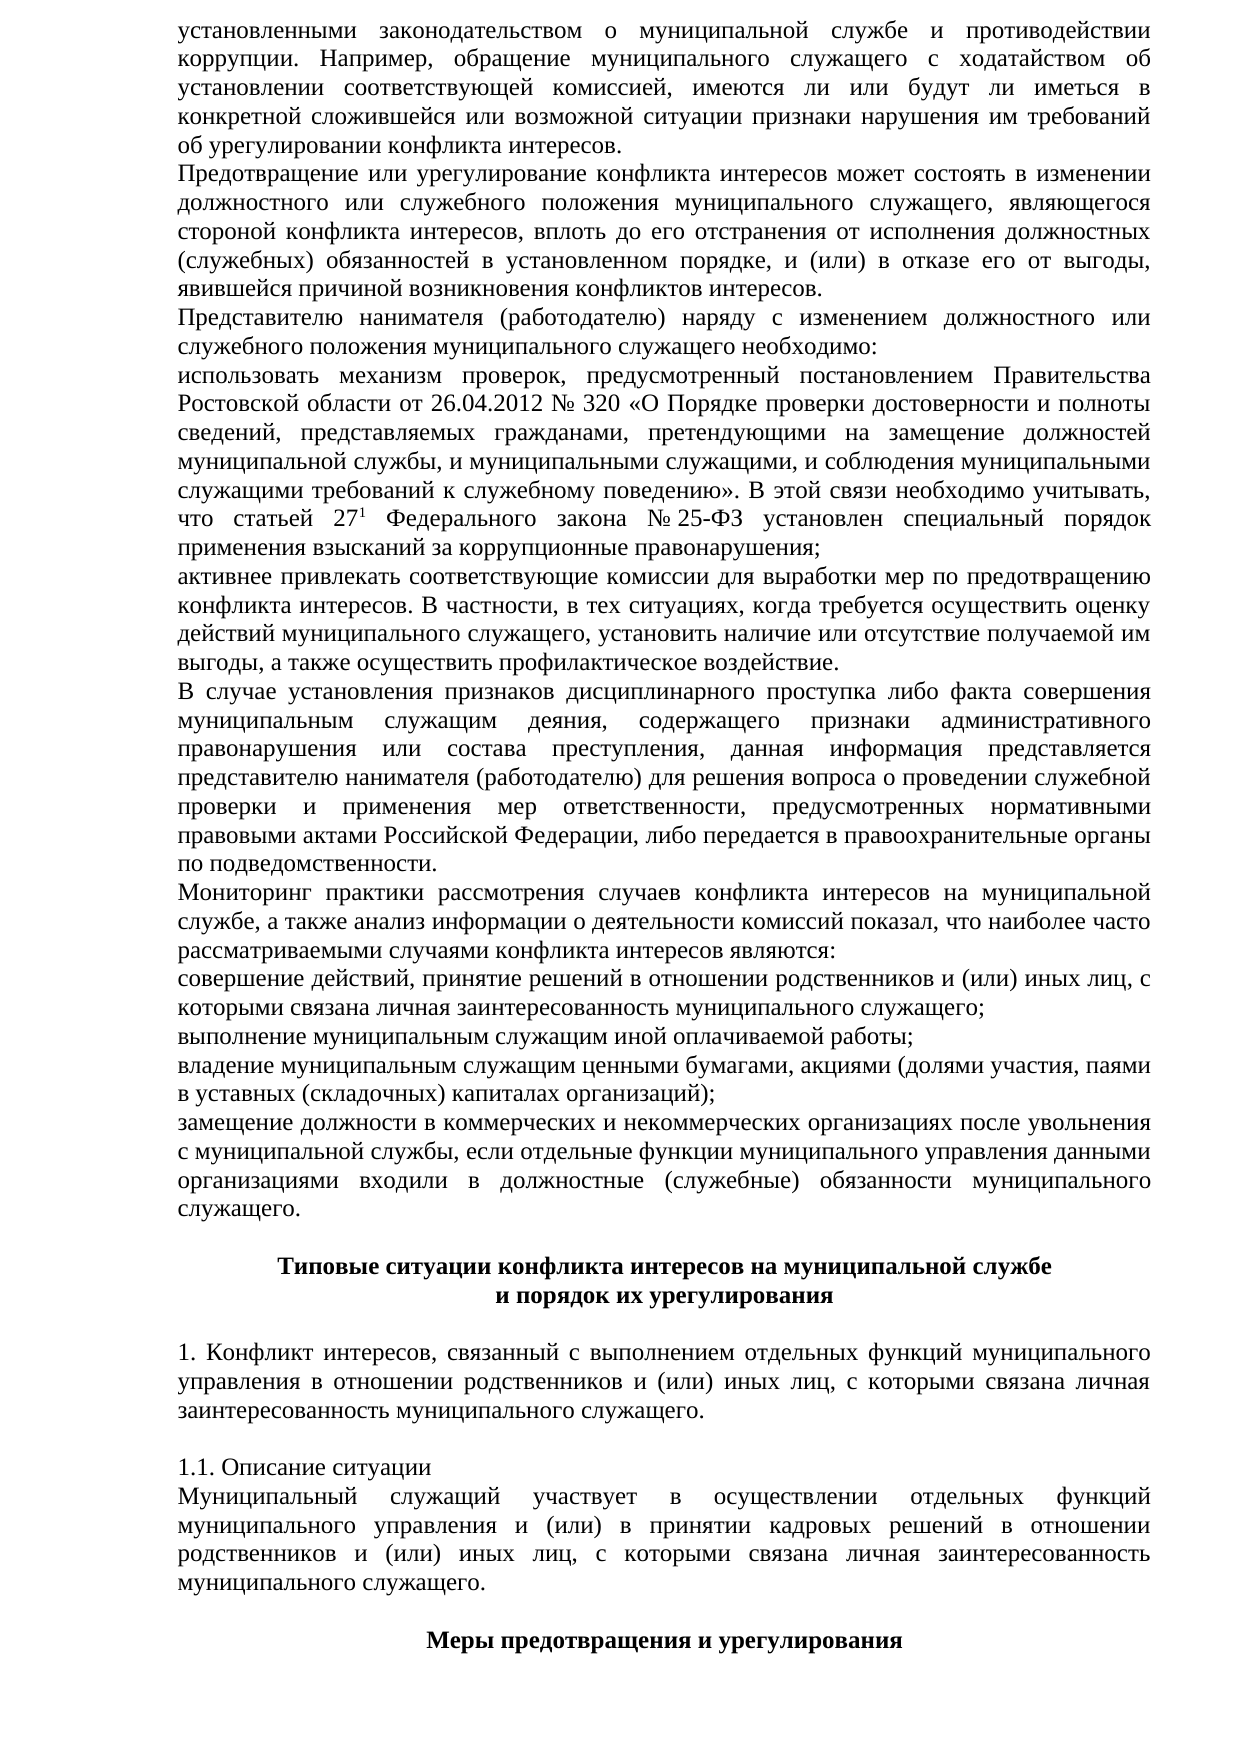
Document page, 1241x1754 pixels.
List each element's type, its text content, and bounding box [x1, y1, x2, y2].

text замещение должности в коммерческих и некоммерческих организациях после увольнения с муниципальной службы, если отдельные функции муниципального управления данными организациями входили в должностные (служебные) обязанности муниципального служащего. [177, 1107, 1152, 1222]
text совершение действий, принятие решений в отношении родственников и (или) иных лиц, с которыми связана личная заинтересованность муниципального служащего; [177, 963, 1152, 1021]
text Мониторинг практики рассмотрения случаев конфликта интересов на муниципальной службе, а также анализ информации о деятельности комиссий показал, что наиболее часто рассматриваемыми случаями конфликта интересов являются: [177, 877, 1152, 963]
text 1. Конфликт интересов, связанный с выполнением отдельных функций муниципального управления в отношении родственников и (или) иных лиц, с которыми связана личная заинтересованность муниципального служащего. [177, 1337, 1152, 1423]
text В случае установления признаков дисциплинарного проступка либо факта совершения муниципальным служащим деяния, содержащего признаки административного правонарушения или состава преступления, данная информация представляется представителю нанимателя (работодателю) для решения вопроса о проведении служебной проверки и применения мер ответственности, предусмотренных нормативными правовыми актами Российской Федерации, либо передается в правоохранительные органы по подведомственности. [177, 676, 1152, 877]
text активнее привлекать соответствующие комиссии для выработки мер по предотвращению конфликта интересов. В частности, в тех ситуациях, когда требуется осуществить оценку действий муниципального служащего, установить наличие или отсутствие получаемой им выгоды, а также осуществить профилактическое воздействие. [177, 561, 1152, 676]
text Меры предотвращения и урегулирования [177, 1625, 1152, 1653]
text выполнение муниципальным служащим иной оплачиваемой работы; [177, 1021, 1152, 1050]
text и порядок их урегулирования [177, 1280, 1152, 1308]
text Предотвращение или урегулирование конфликта интересов может состоять в изменении должностного или служебного положения муниципального служащего, являющегося стороной конфликта интересов, вплоть до его отстранения от исполнения должностных (служебных) обязанностей в установленном порядке, и (или) в отказе его от выгоды, явившейся причиной возникновения конфликтов интересов. [177, 158, 1152, 302]
text владение муниципальным служащим ценными бумагами, акциями (долями участия, паями в уставных (складочных) капиталах организаций); [177, 1050, 1152, 1107]
text 1.1. Описание ситуации [177, 1452, 1152, 1481]
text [177, 15, 1152, 158]
text Типовые ситуации конфликта интересов на муниципальной службе [177, 1251, 1152, 1280]
text Представителю нанимателя (работодателю) наряду с изменением должностного или служебного положения муниципального служащего необходимо: [177, 302, 1152, 360]
text использовать механизм проверок, предусмотренный постановлением Правительства Ростовской области от 26.04.2012 № 320 «О Порядке проверки достоверности и полноты сведений, представляемых гражданами, претендующими на замещение должностей муниципальной службы, и муниципальными служащими, и соблюдения муниципальными служащими требований к служебному поведению». В этой связи необходимо учитывать, что статьей 271 Федерального закона № 25-ФЗ установлен специальный порядок применения взысканий за коррупционные правонарушения; [177, 360, 1152, 561]
text Муниципальный служащий участвует в осуществлении отдельных функций муниципального управления и (или) в принятии кадровых решений в отношении родственников и (или) иных лиц, с которыми связана личная заинтересованность муниципального служащего. [177, 1481, 1152, 1596]
